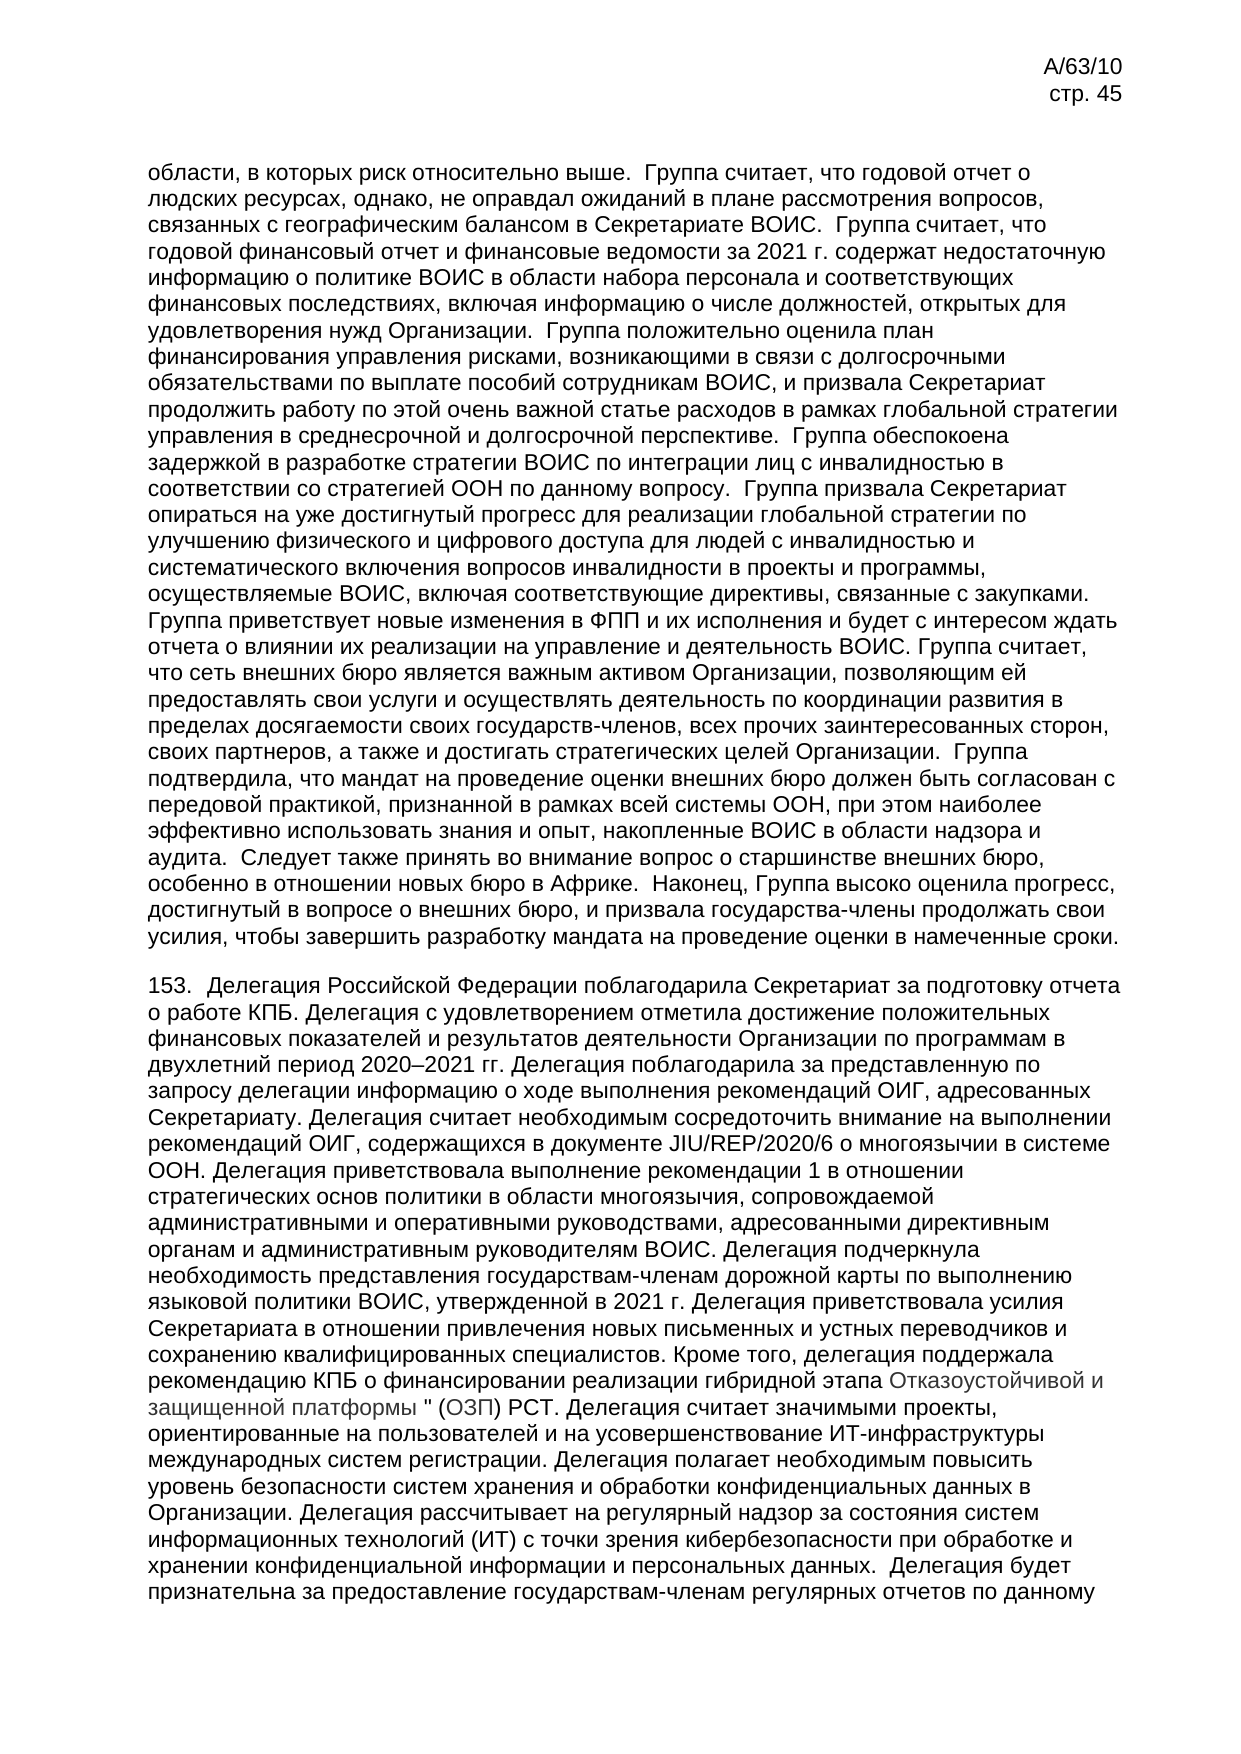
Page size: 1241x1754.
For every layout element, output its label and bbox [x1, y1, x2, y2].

text [148, 158, 1122, 949]
text [148, 972, 1122, 1604]
